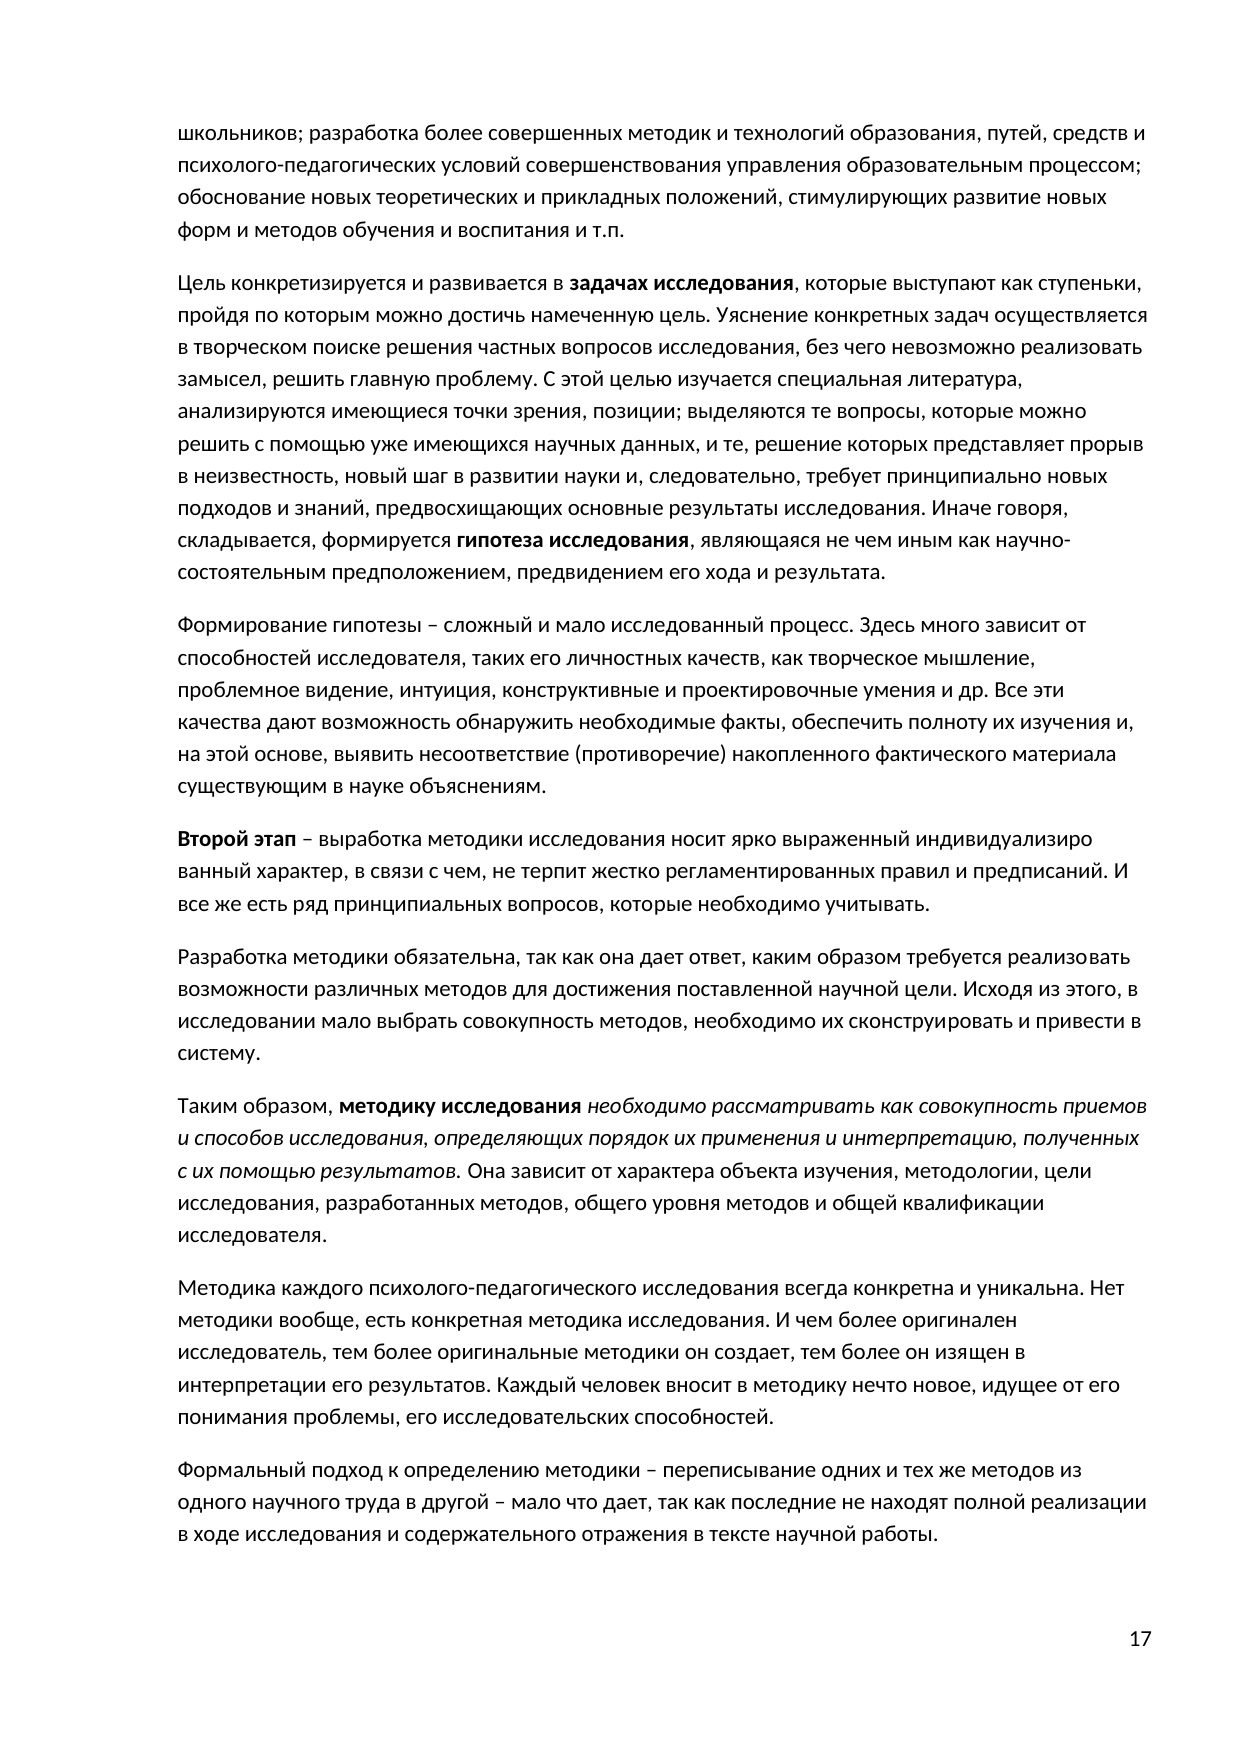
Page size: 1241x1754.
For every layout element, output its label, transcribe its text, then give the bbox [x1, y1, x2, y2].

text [177, 118, 1152, 243]
text Разработка методики обязательна, так как она дает ответ, каким образом требуется реализо​вать возможности различных методов для достижения поставленной научной цели. Исходя из этого, в исследовании мало выбрать совокупность методов, необходимо их сконструи​ровать и привести в систему. [177, 942, 1152, 1066]
text Цель конкретизируется и развивается в задачах исследования, которые выступают как ступеньки, пройдя по которым можно достичь намеченную цель. Уяснение конкретных задач осуществляется в творческом поиске ре​шения частных вопросов исследования, без чего невозможно реализовать замысел, решить главную проблему. С этой целью изучается специальная литература, анализируются имеющиеся точки зрения, позиции; выделяются те вопросы, которые можно решить с помощью уже имеющихся научных дан​ных, и те, решение которых представляет прорыв в неизвестность, новый шаг в развитии науки и, следовательно, требует принципиально новых подходов и знаний, предвосхищающих основные результаты исследования. Иначе говоря, складывается, формируется гипотеза исследования, являющаяся не чем иным как научно-состоятельным предположением, предвидением его хода и ре​зультата. [177, 268, 1152, 585]
text Второй этап – выработка методики исследования носит ярко выраженный индивидуализиро​ванный характер, в связи с чем, не терпит жестко регламентированных правил и предписаний. И все же есть ряд принципиальных вопросов, кото​рые необходимо учитывать. [177, 824, 1152, 917]
text Формирование гипотезы – сложный и мало исследованный процесс. Здесь много зависит от способностей исследователя, таких его личност​ных качеств, как творческое мышление, проблемное видение, интуиция, конструктивные и проектировочные умения и др. Все эти качества дают возможность обнаружить необходимые факты, обеспечить полноту их изуче​ния и, на этой основе, выявить несоответствие (противоречие) накопленно​го фактического материала существующим в науке объяснениям. [177, 610, 1152, 799]
text Методика каждого психолого-педагогического исследования всегда конкретна и уникальна. Нет методики вообще, есть конкретная методика исследования. И чем более оригинален исследователь, тем более оригинальные методики он создает, тем более он изя​щен в интерпретации его результатов. Каждый человек вносит в методику нечто новое, идущее от его понимания проблемы, его исследовательских способностей. [177, 1273, 1152, 1430]
text Таким образом, методику исследования необходимо рассматривать как совокупность приемов и способов исследования, опре​деляющих порядок их применения и интерпретацию, полученных с их помощью результатов. Она зависит от характера объекта изучения, методологии, цели исследования, разработанных методов, общего уровня методов и общей квалификации исследователя. [177, 1091, 1152, 1248]
text Формальный подход к определению методики – переписывание одних и тех же методов из одного научного труда в другой – мало что дает, так как последние не находят полной реализации в ходе исследования и со​держательного отражения в тексте научной работы. [177, 1455, 1152, 1547]
